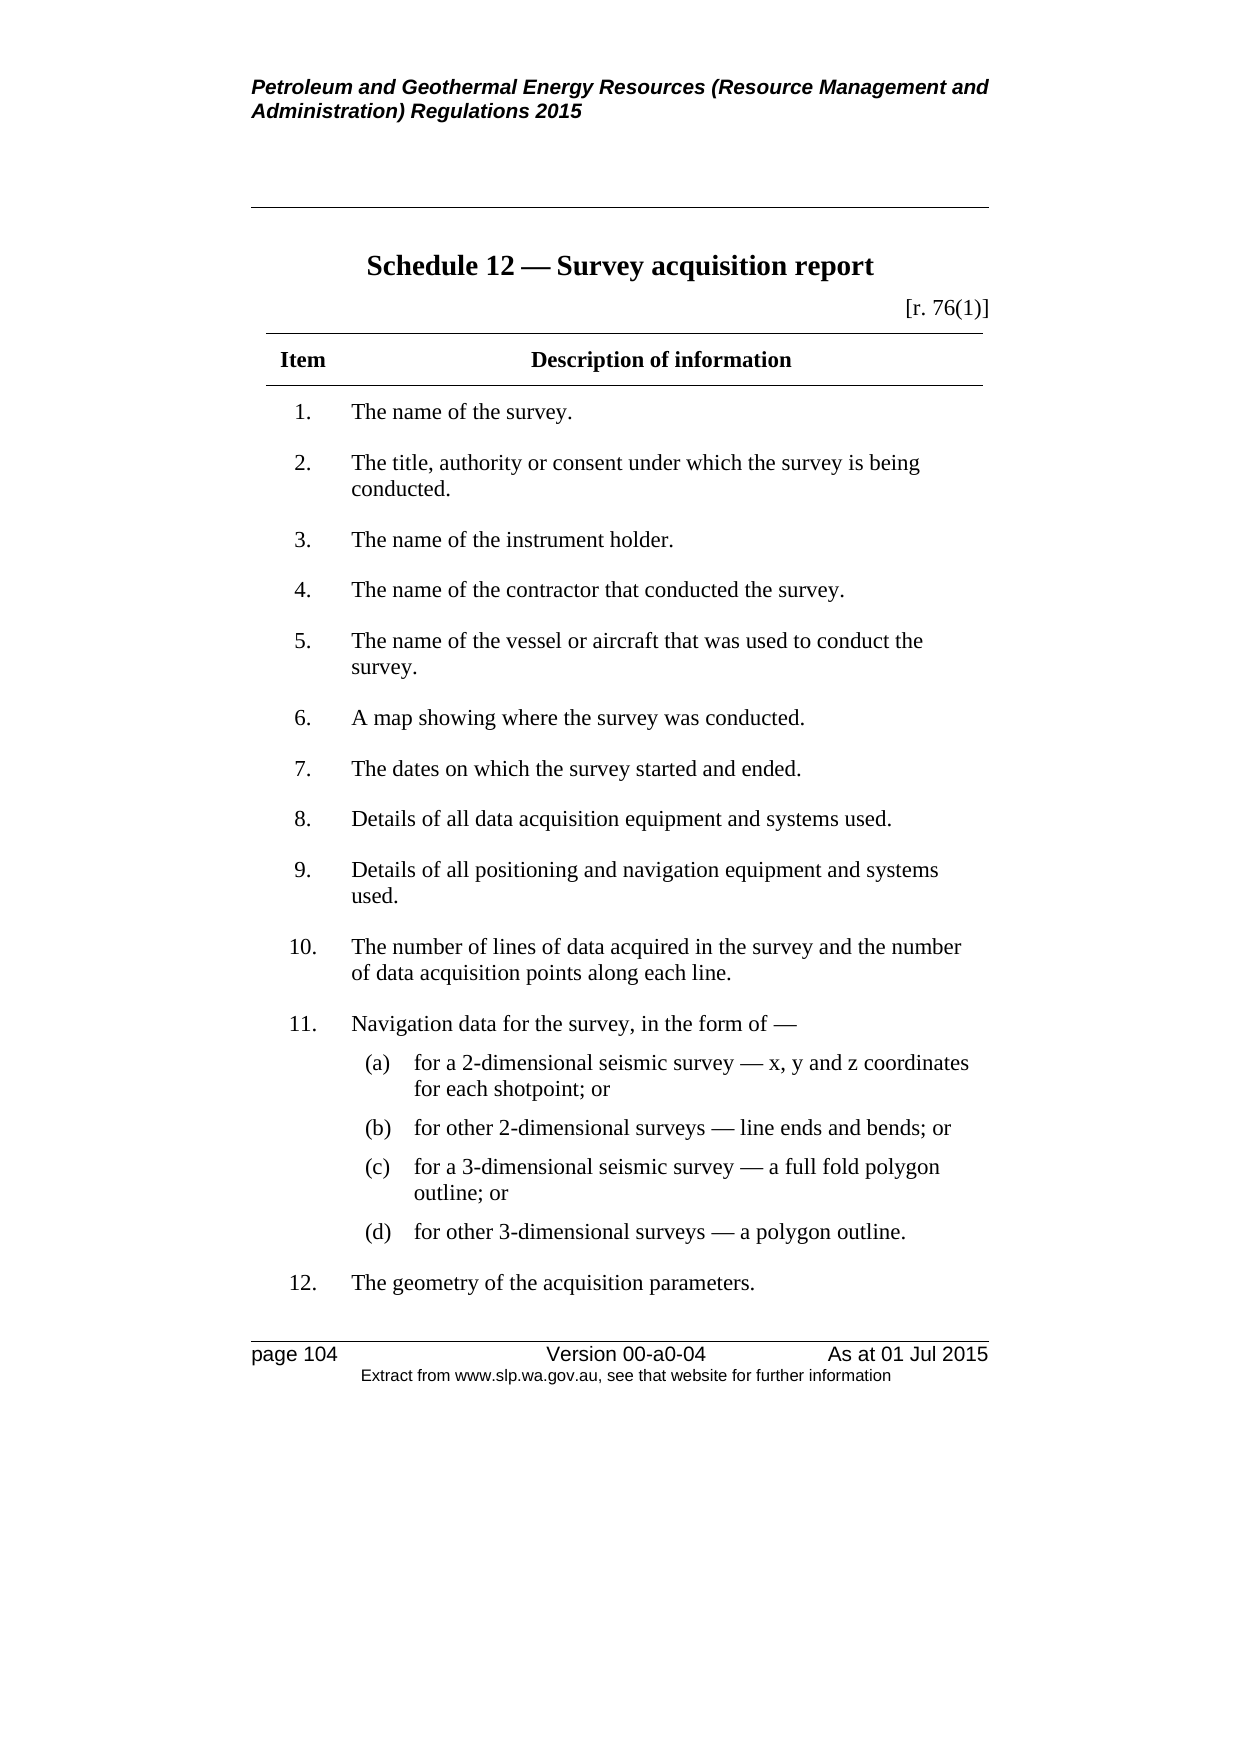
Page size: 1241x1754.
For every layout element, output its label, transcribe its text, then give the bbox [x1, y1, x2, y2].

table_cell 5. [266, 615, 340, 691]
table_cell The title, authority or consent under which the survey is being conducted. [340, 436, 983, 513]
table_cell 2. [266, 436, 340, 513]
table_cell The number of lines of data acquired in the survey and the number of data acquisition points along each line. [340, 920, 983, 997]
table_cell Details of all positioning and navigation equipment and systems used. [340, 843, 983, 920]
table_cell 1. [266, 386, 340, 436]
table_cell 11. [266, 997, 340, 1256]
table_cell 6. [266, 691, 340, 742]
table_cell The dates on which the survey started and ended. [340, 742, 983, 793]
table_cell 12. [266, 1256, 340, 1307]
table_cell 4. [266, 564, 340, 614]
table_cell The name of the vessel or aircraft that was used to conduct the survey. [340, 615, 983, 691]
table_header Item [266, 334, 340, 384]
table_cell The name of the contractor that conducted the survey. [340, 564, 983, 614]
table_cell Details of all data acquisition equipment and systems used. [340, 793, 983, 843]
table_cell The geometry of the acquisition parameters. [340, 1256, 983, 1307]
table_cell The name of the survey. [340, 386, 983, 436]
table_cell 9. [266, 843, 340, 920]
table_cell 8. [266, 793, 340, 843]
table_header Description of information [340, 334, 983, 384]
table_cell 3. [266, 513, 340, 564]
subtitle Schedule 12 — Survey acquisition report [251, 248, 989, 282]
table_cell Navigation data for the survey, in the form of — (a) for a 2-dimensional seismic survey — x, y and z coordinates for each shotpoint; or (b) for other 2-dimensional surveys — line ends and bends; or (c) for a 3-dimensional seismic survey — a full fold polygon outline; or (d) for other 3-dimensional surveys — a polygon outline. [340, 997, 983, 1256]
table_cell 10. [266, 920, 340, 997]
table_cell 7. [266, 742, 340, 793]
text [r. 76(1)] [251, 294, 989, 320]
table_cell A map showing where the survey was conducted. [340, 691, 983, 742]
table_cell The name of the instrument holder. [340, 513, 983, 564]
